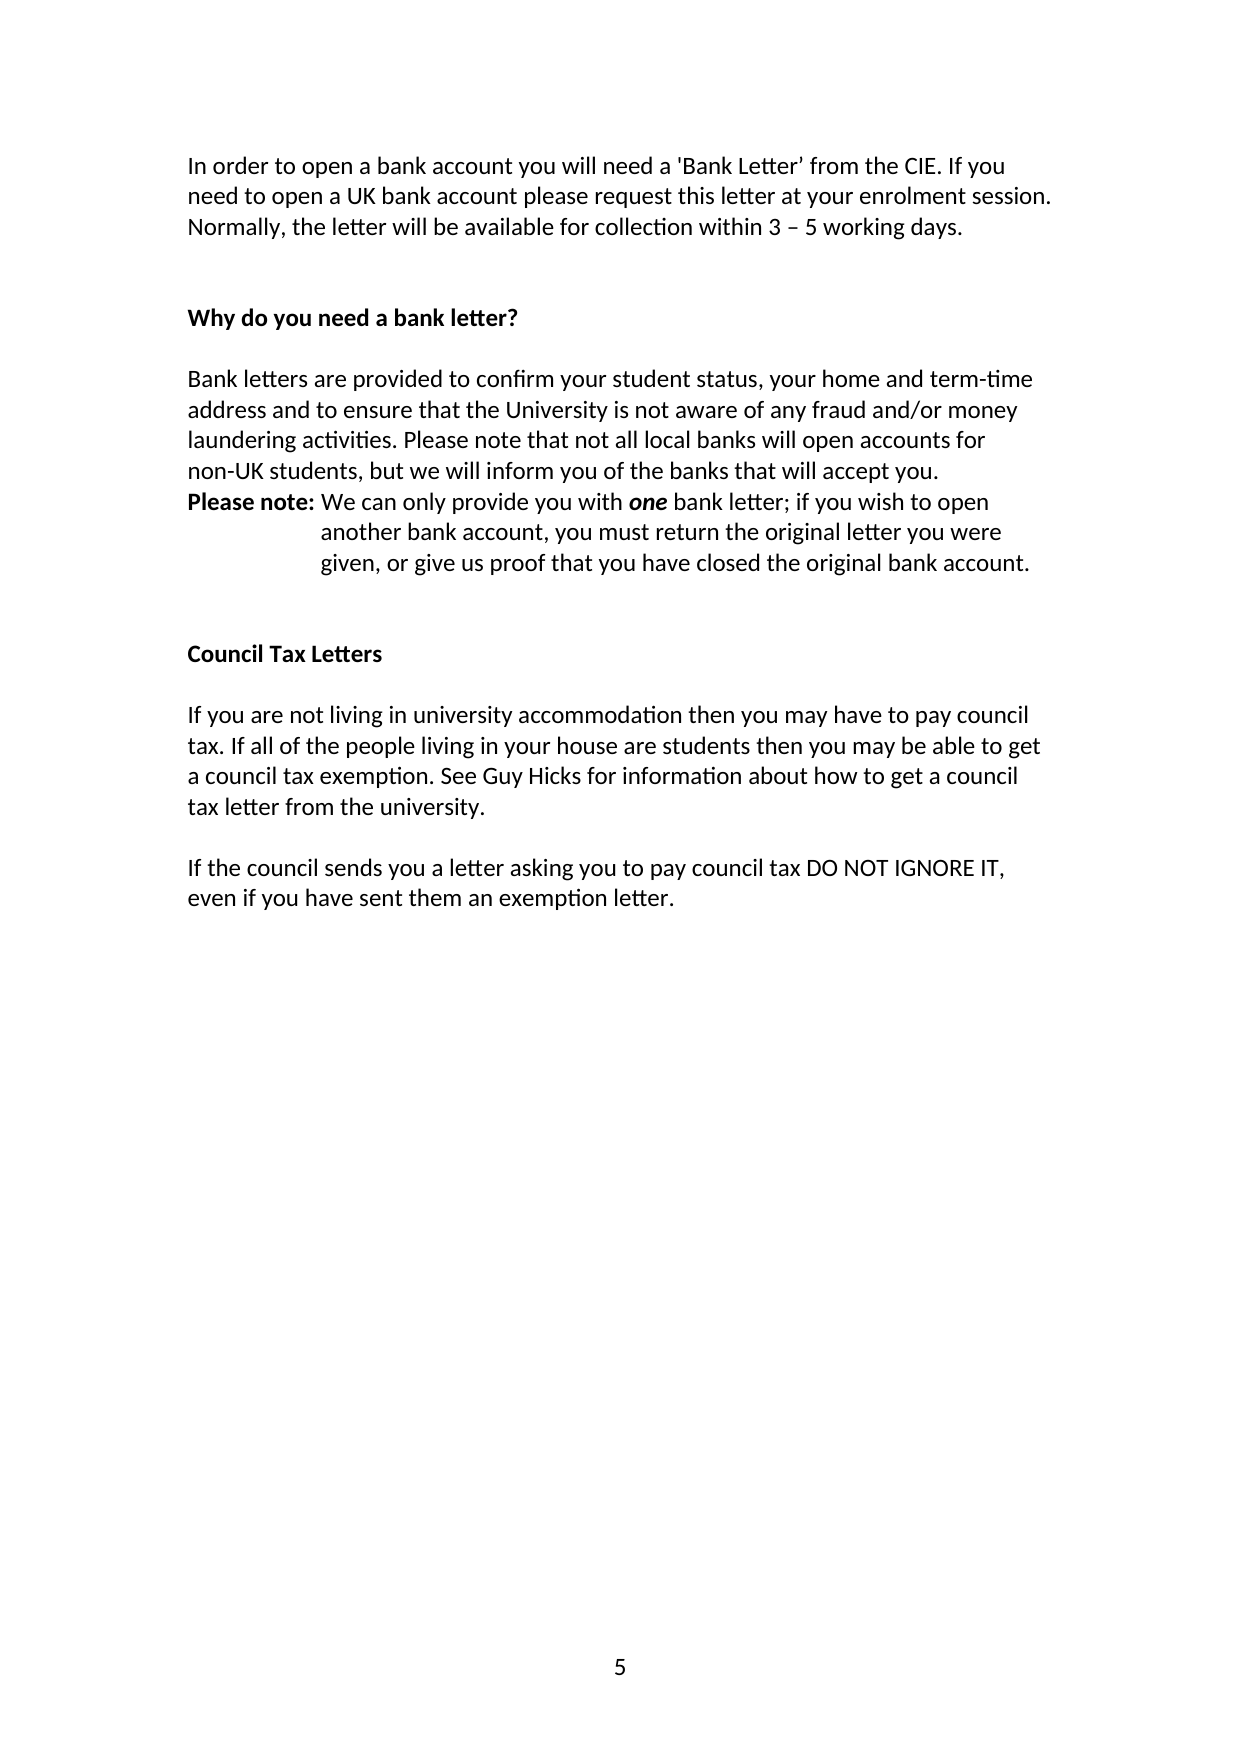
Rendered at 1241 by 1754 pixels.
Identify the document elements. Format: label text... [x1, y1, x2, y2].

text If you are not living in university accommodation then you may have to pay council tax. If all of the people living in your house are students then you may be able to get a council tax exemption. See Guy Hicks for information about how to get a council tax letter from the university. [187, 699, 1053, 821]
text Bank letters are provided to confirm your student status, your home and term-time address and to ensure that the University is not aware of any fraud and/or money laundering activities. Please note that not all local banks will open accounts for non-UK students, but we will inform you of the banks that will accept you. [187, 364, 1038, 486]
text Please note: We can only provide you with one bank letter; if you wish to open another bank account, you must return the original letter you were given, or give us proof that you have closed the original bank account. [187, 486, 1038, 577]
text In order to open a bank account you will need a 'Bank Letter’ from the CIE. If you need to open a UK bank account please request this letter at your enrolment session. Normally, the letter will be available for collection within 3 – 5 working days. [187, 150, 1053, 242]
text Why do you need a bank letter? [187, 303, 1053, 333]
text If the council sends you a letter asking you to pay council tax DO NOT IGNORE IT, even if you have sent them an exemption letter. [187, 852, 1053, 913]
text Council Tax Letters [187, 638, 1053, 669]
